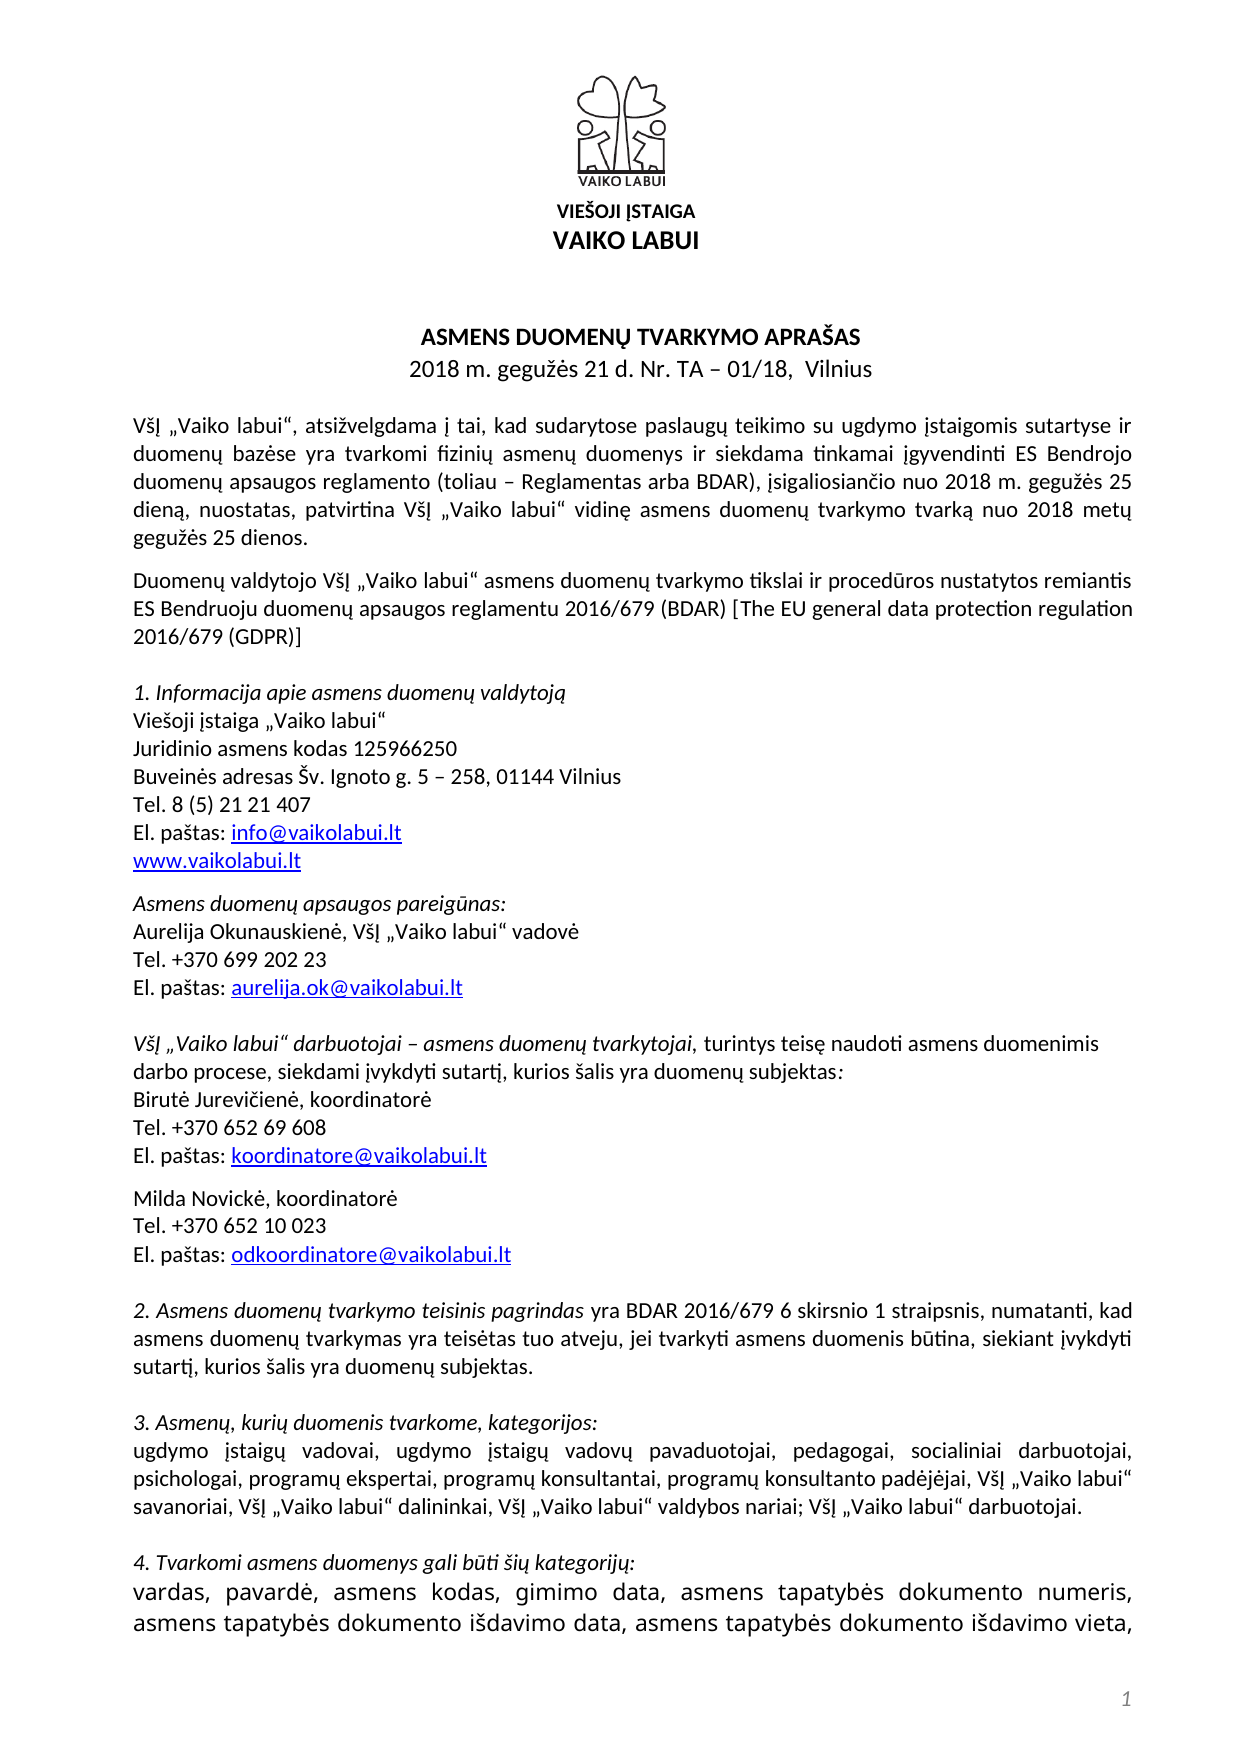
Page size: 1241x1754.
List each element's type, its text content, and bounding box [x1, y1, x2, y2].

text Duomenų valdytojo VšĮ „Vaiko labui“ asmens duomenų tvarkymo tikslai ir procedūros nustatytos remiantis ES Bendruoju duomenų apsaugos reglamentu 2016/679 (BDAR) [The EU general data protection regulation 2016/679 (GDPR)] [133, 566, 1134, 650]
text El. paštas: info@vaikolabui.lt [133, 818, 1134, 846]
text www.vaikolabui.lt [133, 846, 1134, 874]
picture [560, 59, 679, 197]
text Milda Novickė, koordinatorė [133, 1184, 1134, 1212]
text Buveinės adresas Šv. Ignoto g. 5 – 258, 01144 Vilnius [133, 762, 1134, 790]
text VšĮ „Vaiko labui“, atsižvelgdama į tai, kad sudarytose paslaugų teikimo su ugdymo įstaigomis sutartyse ir duomenų bazėse yra tvarkomi fizinių asmenų duomenys ir siekdama tinkamai įgyvendinti ES Bendrojo duomenų apsaugos reglamento (toliau – Reglamentas arba BDAR), įsigaliosiančio nuo 2018 m. gegužės 25 dieną, nuostatas, patvirtina VšĮ „Vaiko labui“ vidinę asmens duomenų tvarkymo tvarką nuo 2018 metų gegužės 25 dienos. [133, 411, 1134, 551]
text Juridinio asmens kodas 125966250 [133, 734, 1134, 762]
text VAIKO LABUI [118, 223, 1134, 256]
text Birutė Jurevičienė, koordinatorė [133, 1085, 1134, 1113]
text 4. Tvarkomi asmens duomenys gali būti šių kategorijų: [133, 1548, 1134, 1576]
text 3. Asmenų, kurių duomenis tvarkome, kategorijos: [133, 1408, 1134, 1436]
text VšĮ „Vaiko labui“ darbuotojai – asmens duomenų tvarkytojai, turintys teisę naudoti asmens duomenimis darbo procese, siekdami įvykdyti sutartį, kurios šalis yra duomenų subjektas: [133, 1029, 1134, 1085]
text 1. Informacija apie asmens duomenų valdytoją [133, 678, 1134, 706]
text Tel. +370 699 202 23 [133, 945, 1134, 973]
text El. paštas: koordinatore@vaikolabui.lt [133, 1141, 1134, 1169]
text VIEŠOJI ĮSTAIGA [118, 198, 1134, 223]
text 2. Asmens duomenų tvarkymo teisinis pagrindas yra BDAR 2016/679 6 skirsnio 1 straipsnis, numatanti, kad asmens duomenų tvarkymas yra teisėtas tuo atveju, jei tvarkyti asmens duomenis būtina, siekiant įvykdyti sutartį, kurios šalis yra duomenų subjektas. [133, 1296, 1134, 1380]
text ugdymo įstaigų vadovai, ugdymo įstaigų vadovų pavaduotojai, pedagogai, socialiniai darbuotojai, psichologai, programų ekspertai, programų konsultantai, programų konsultanto padėjėjai, VšĮ „Vaiko labui“ savanoriai, VšĮ „Vaiko labui“ dalininkai, VšĮ „Vaiko labui“ valdybos nariai; VšĮ „Vaiko labui“ darbuotojai. [133, 1436, 1134, 1520]
text Aurelija Okunauskienė, VšĮ „Vaiko labui“ vadovė [133, 917, 1134, 945]
text Tel. +370 652 10 023 [133, 1212, 1134, 1240]
text ASMENS DUOMENŲ TVARKYMO APRAŠAS [148, 317, 1134, 353]
text El. paštas: odkoordinatore@vaikolabui.lt [133, 1240, 1134, 1268]
text Asmens duomenų apsaugos pareigūnas: [133, 889, 1134, 917]
text Tel. 8 (5) 21 21 407 [133, 790, 1134, 818]
text Tel. +370 652 69 608 [133, 1113, 1134, 1141]
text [133, 1576, 1134, 1638]
text Viešoji įstaiga „Vaiko labui“ [133, 706, 1134, 734]
text 2018 m. gegužės 21 d. Nr. TA – 01/18, Vilnius [148, 353, 1134, 383]
text El. paštas: aurelija.ok@vaikolabui.lt [133, 973, 1134, 1001]
